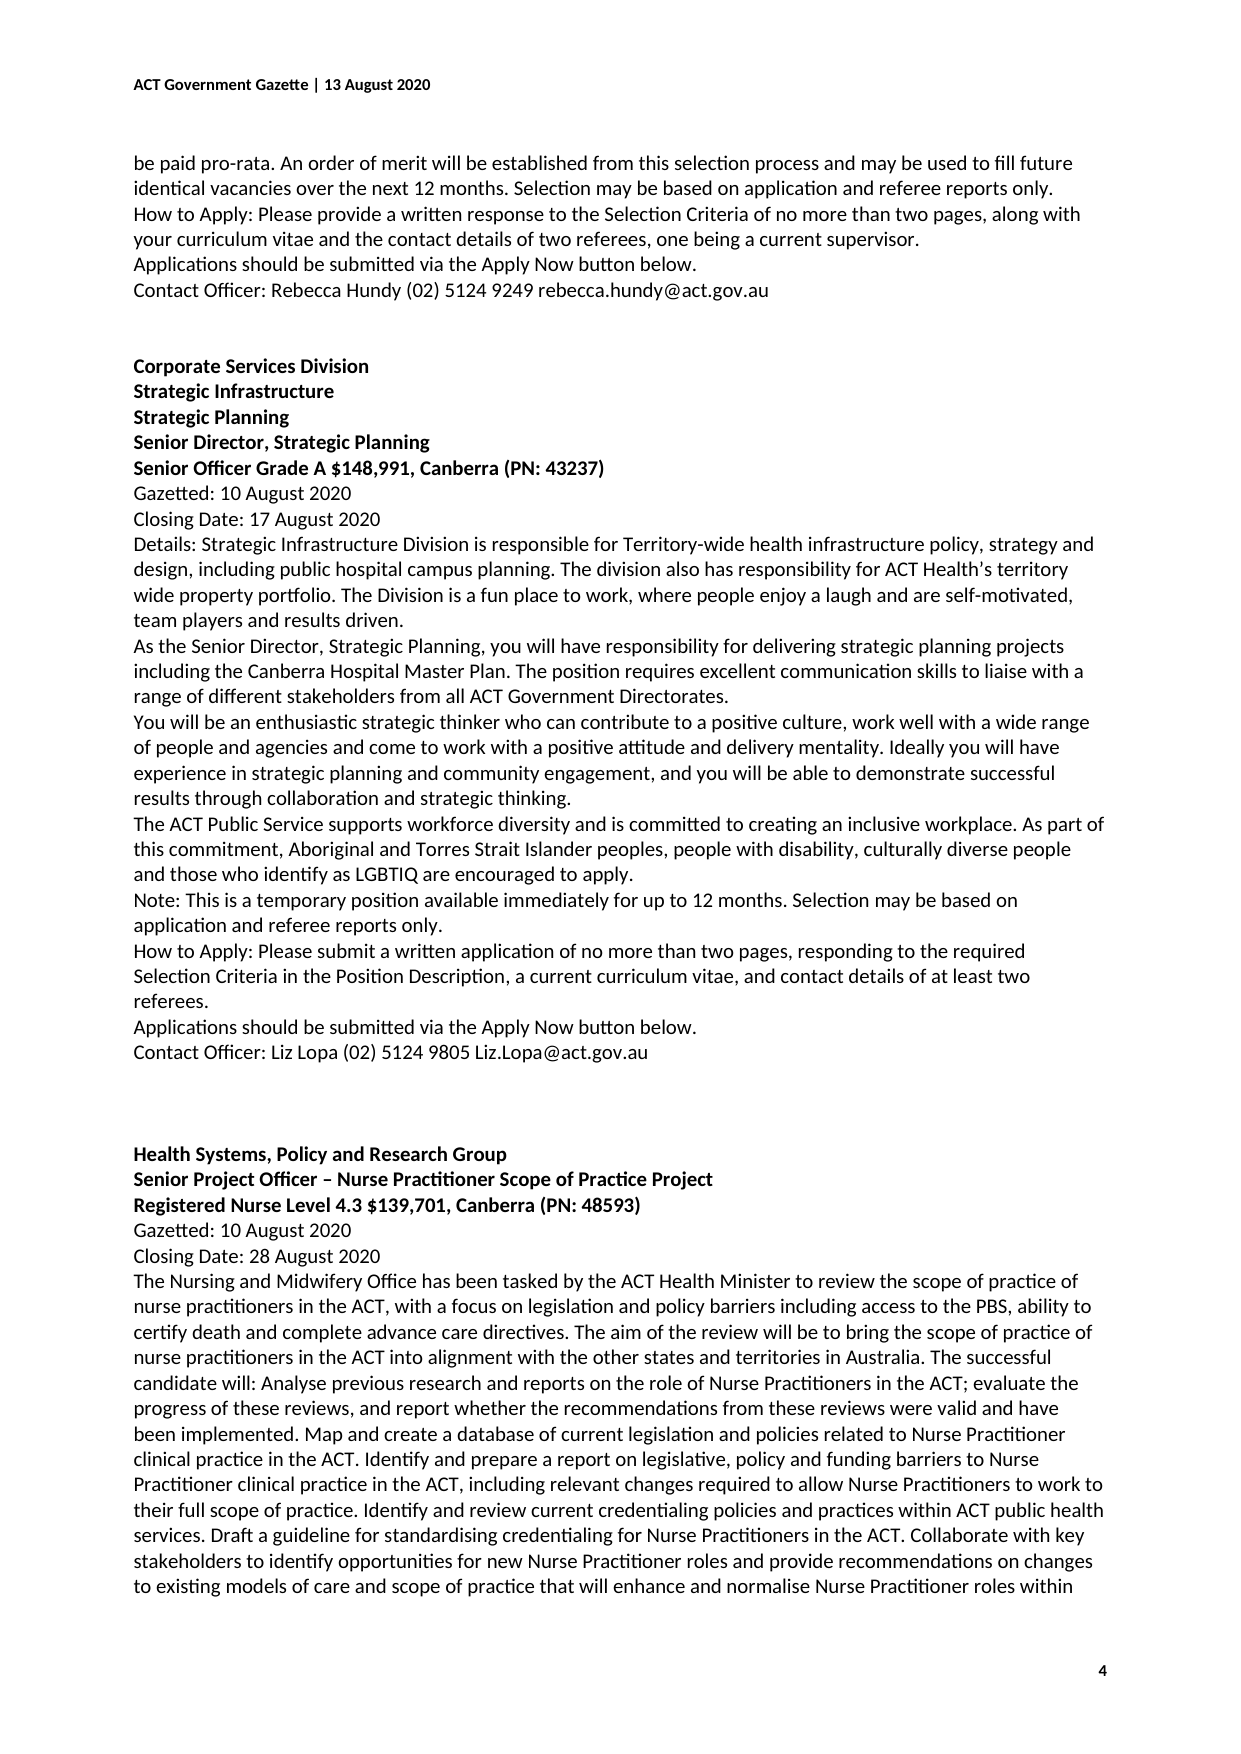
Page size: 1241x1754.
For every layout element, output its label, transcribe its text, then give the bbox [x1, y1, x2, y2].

text Contact Officer: Liz Lopa (02) 5124 9805 Liz.Lopa@act.gov.au [133, 1039, 1107, 1065]
text Senior Project Officer – Nurse Practitioner Scope of Practice Project [133, 1167, 1107, 1192]
text Strategic Planning [133, 404, 1107, 429]
text Senior Director, Strategic Planning [133, 429, 1107, 455]
text Note: This is a temporary position available immediately for up to 12 months. Selection may be based on application and referee reports only. [133, 887, 1107, 938]
text As the Senior Director, Strategic Planning, you will have responsibility for delivering strategic planning projects including the Canberra Hospital Master Plan. The position requires excellent communication skills to liaise with a range of different stakeholders from all ACT Government Directorates. [133, 633, 1107, 709]
text The ACT Public Service supports workforce diversity and is committed to creating an inclusive workplace. As part of this commitment, Aboriginal and Torres Strait Islander peoples, people with disability, culturally diverse people and those who identify as LGBTIQ are encouraged to apply. [133, 811, 1107, 887]
text Gazetted: 10 August 2020 [133, 480, 1107, 506]
text Gazetted: 10 August 2020 [133, 1217, 1107, 1243]
text Applications should be submitted via the Apply Now button below. [133, 1014, 1107, 1039]
text Details: Strategic Infrastructure Division is responsible for Territory-wide health infrastructure policy, strategy and design, including public hospital campus planning. The division also has responsibility for ACT Health’s territory wide property portfolio. The Division is a fun place to work, where people enjoy a laugh and are self-motivated, team players and results driven. [133, 531, 1107, 633]
text Closing Date: 28 August 2020 [133, 1243, 1107, 1268]
text Senior Officer Grade A $148,991, Canberra (PN: 43237) [133, 455, 1107, 480]
text Strategic Infrastructure [133, 379, 1107, 404]
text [133, 150, 1107, 201]
text How to Apply: Please submit a written application of no more than two pages, responding to the required Selection Criteria in the Position Description, a current curriculum vitae, and contact details of at least two referees. [133, 938, 1107, 1014]
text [133, 1268, 1107, 1599]
text How to Apply: Please provide a written response to the Selection Criteria of no more than two pages, along with your curriculum vitae and the contact details of two referees, one being a current supervisor. [133, 201, 1107, 252]
text Applications should be submitted via the Apply Now button below. [133, 252, 1107, 277]
text Contact Officer: Rebecca Hundy (02) 5124 9249 rebecca.hundy@act.gov.au [133, 277, 1107, 302]
text You will be an enthusiastic strategic thinker who can contribute to a positive culture, work well with a wide range of people and agencies and come to work with a positive attitude and delivery mentality. Ideally you will have experience in strategic planning and community engagement, and you will be able to demonstrate successful results through collaboration and strategic thinking. [133, 709, 1107, 811]
text Corporate Services Division [133, 353, 1107, 379]
text Registered Nurse Level 4.3 $139,701, Canberra (PN: 48593) [133, 1192, 1107, 1217]
text Closing Date: 17 August 2020 [133, 506, 1107, 531]
text Health Systems, Policy and Research Group [133, 1141, 1107, 1167]
